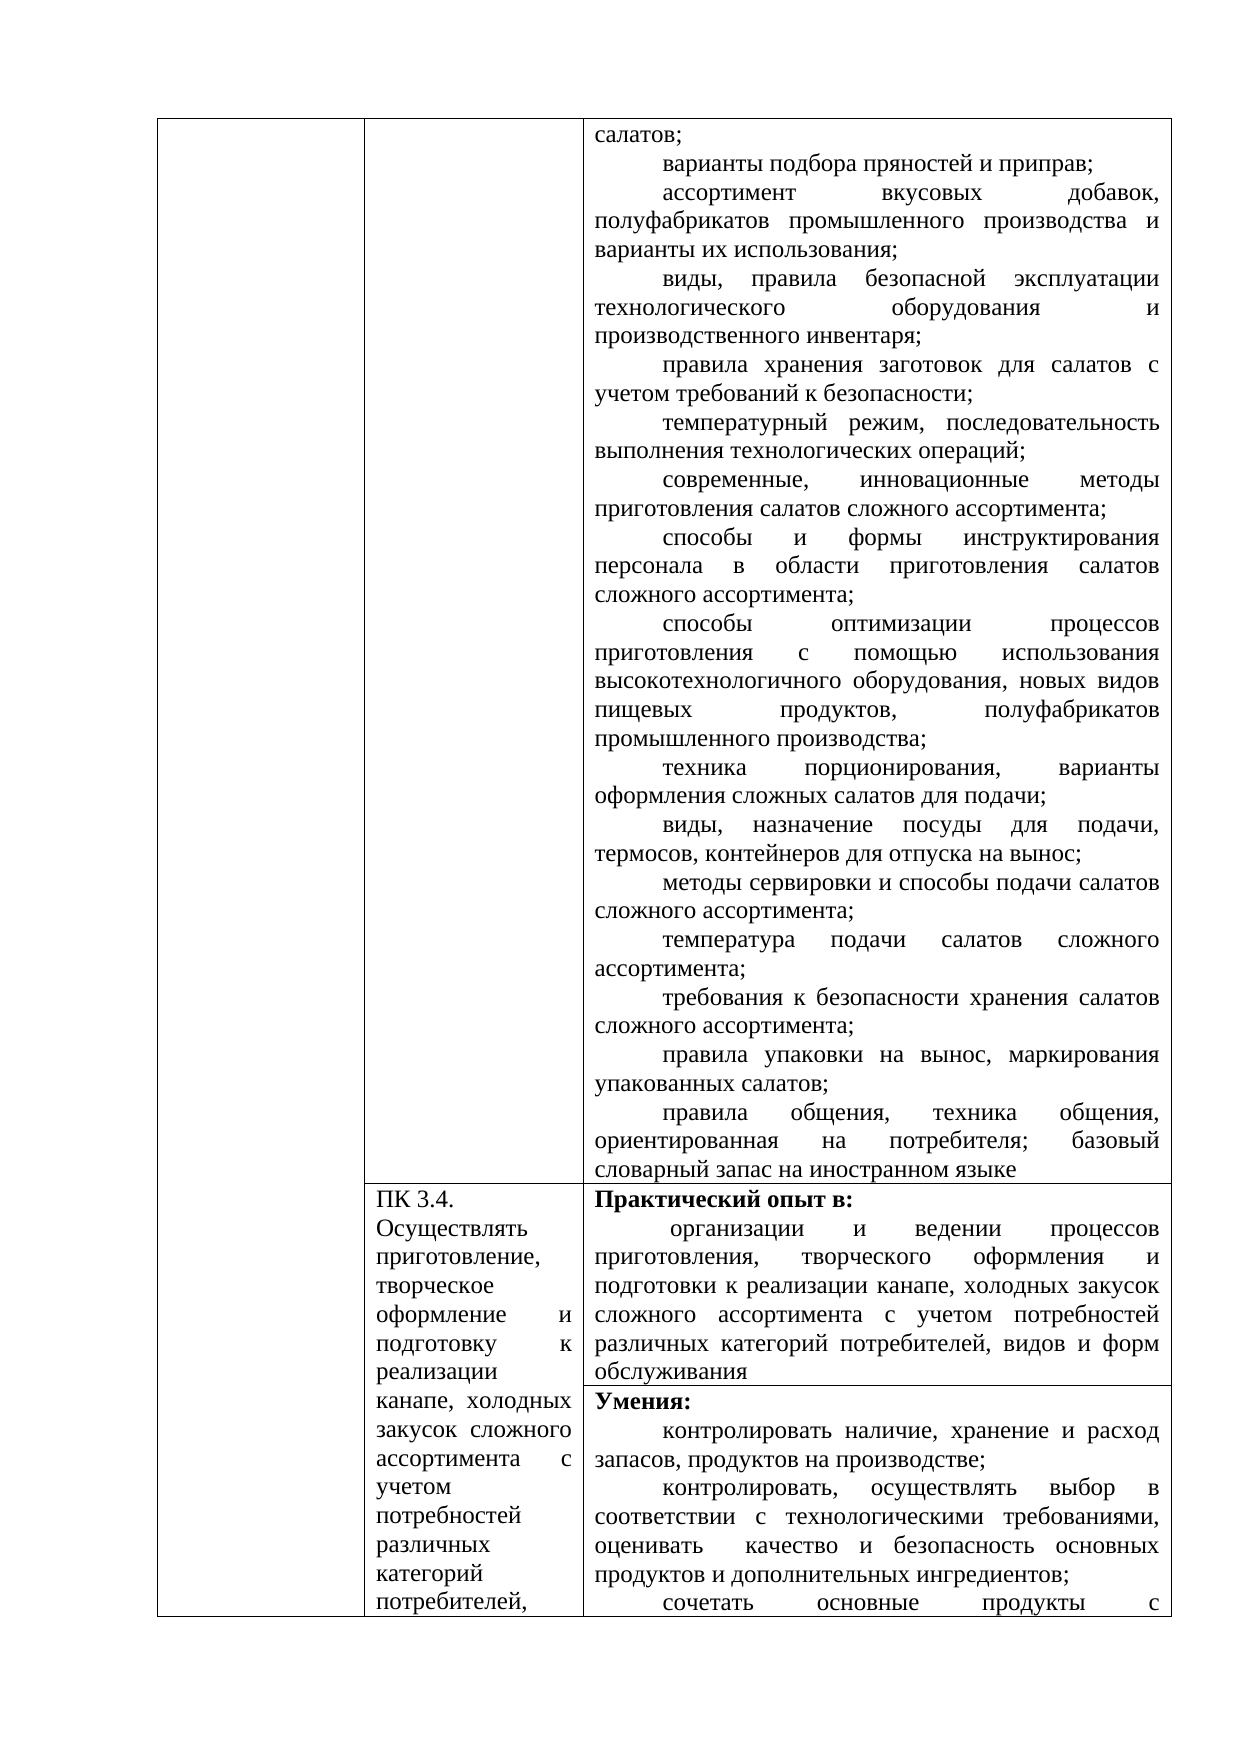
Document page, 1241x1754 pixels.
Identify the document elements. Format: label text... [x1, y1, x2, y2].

table_cell Практический опыт в: организации и ведении процессов приготовления, творческого оформления и подготовки к реализации канапе, холодных закусок сложного ассортимента с учетом потребностей различных категорий потребителей, видов и форм обслуживания [584, 1184, 1171, 1385]
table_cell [584, 119, 1171, 1183]
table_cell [584, 1386, 1171, 1616]
table_cell ПК 3.4. Осуществлять приготовление, творческое оформление и подготовку к реализации канапе, холодных закусок сложного ассортимента с учетом потребностей различных категорий потребителей, видов и форм обслуживания [365, 1184, 583, 1616]
